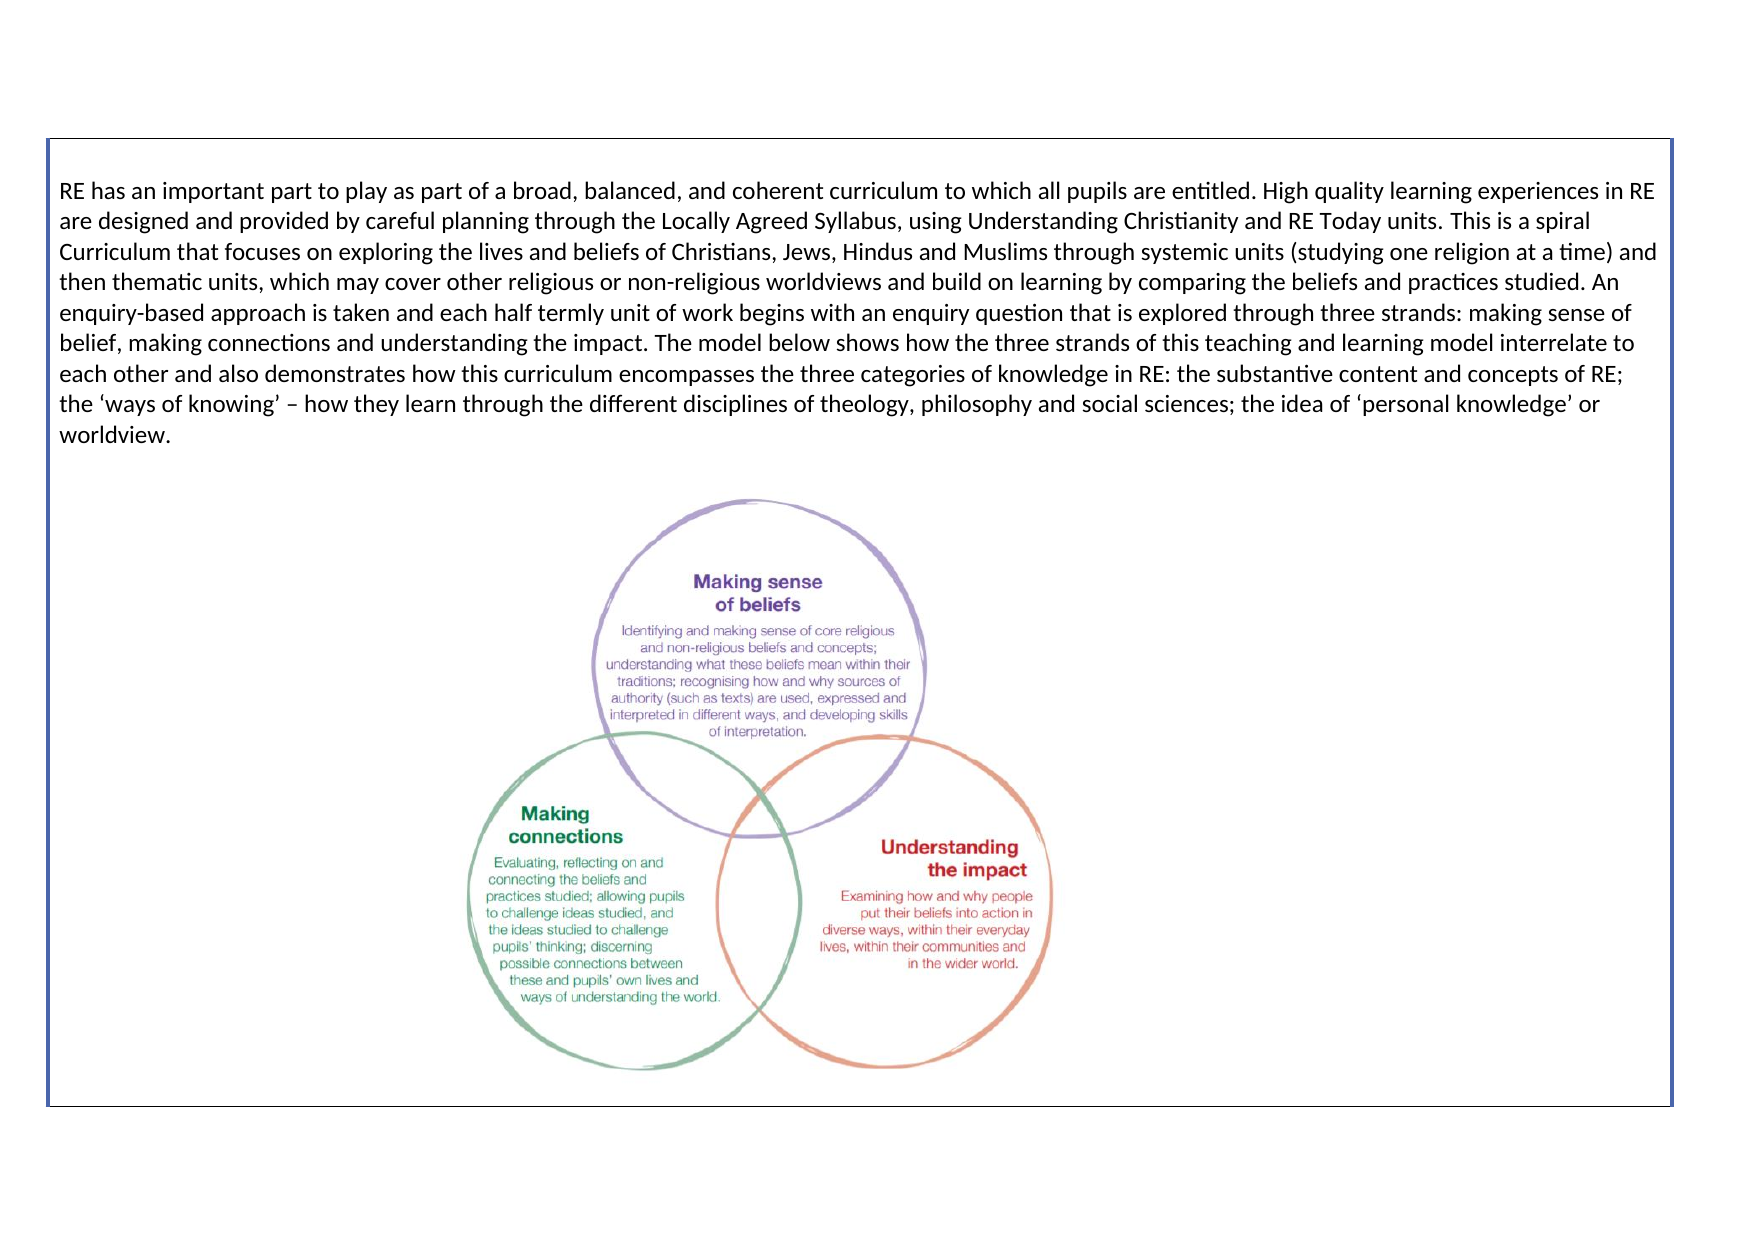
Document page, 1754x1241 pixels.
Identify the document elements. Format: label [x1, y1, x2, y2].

picture [446, 478, 1070, 1086]
table_cell [50, 139, 1670, 1106]
